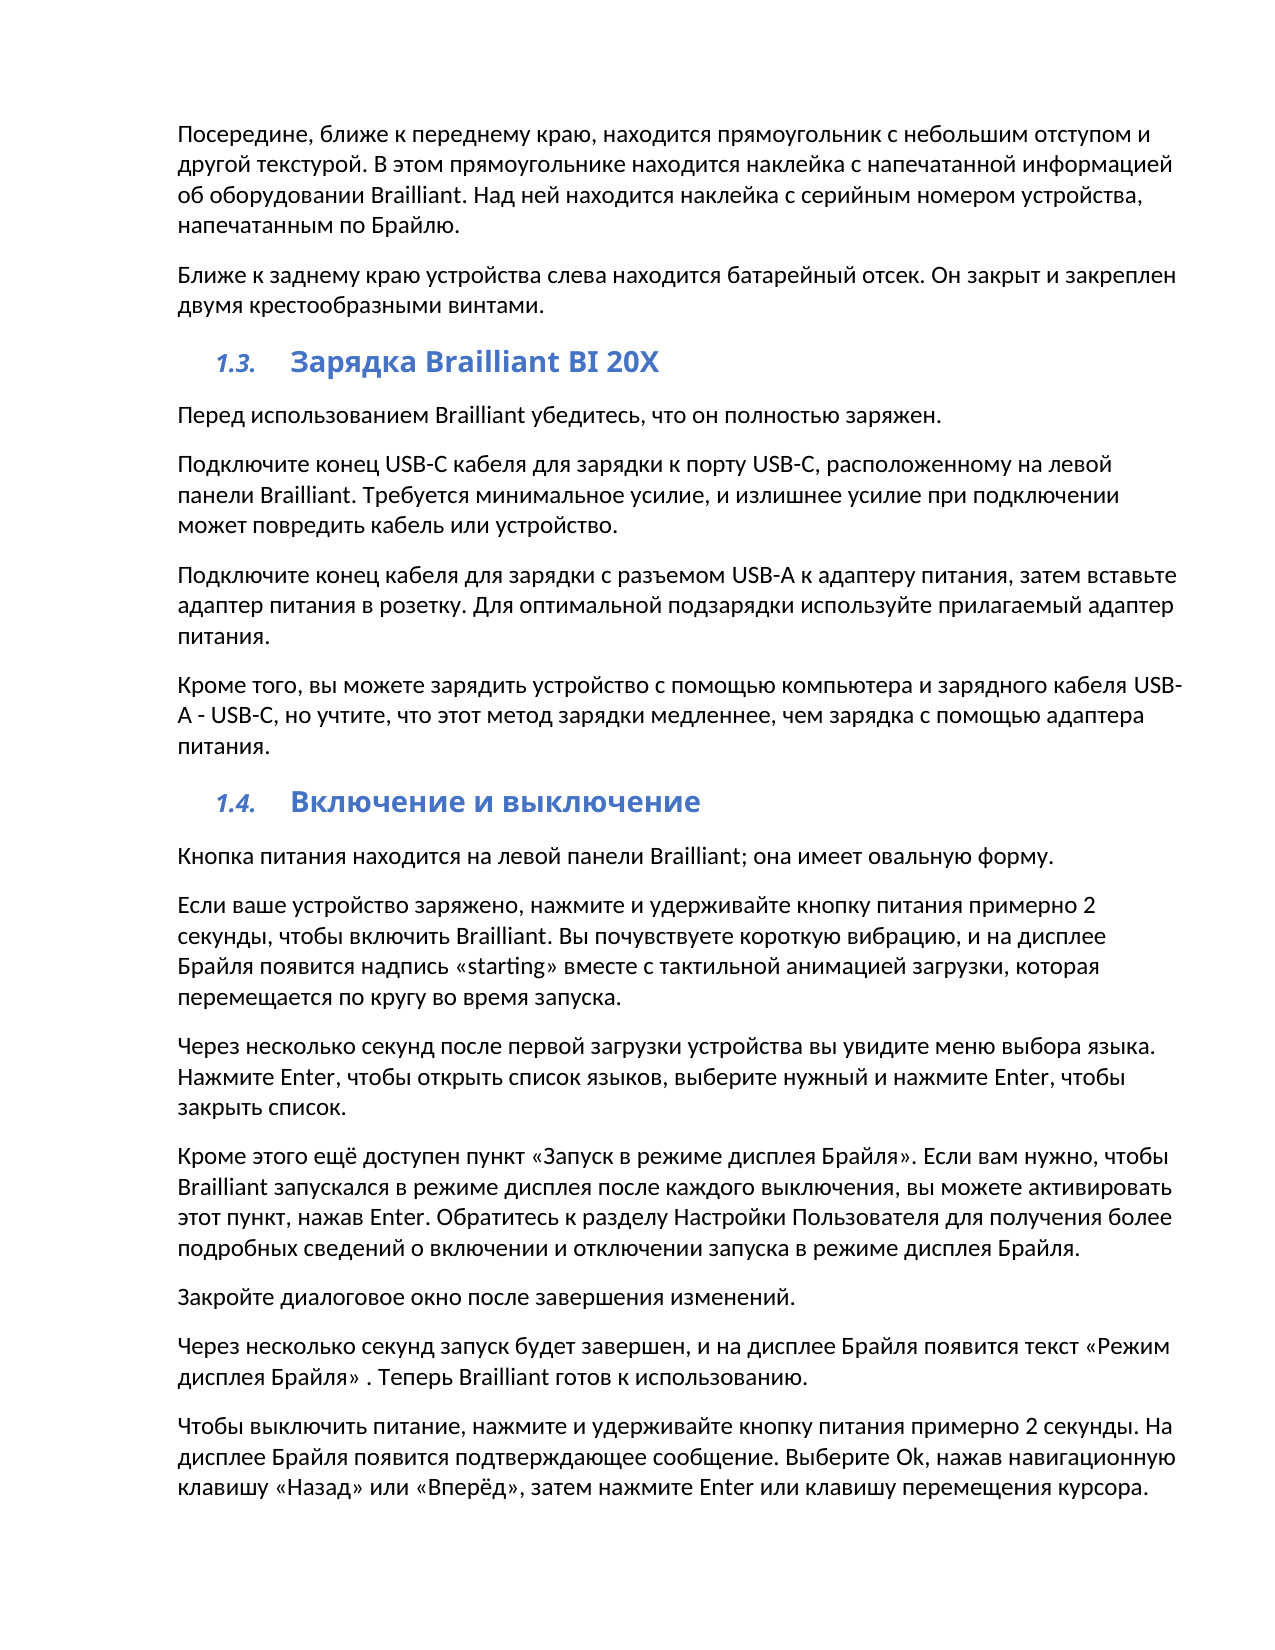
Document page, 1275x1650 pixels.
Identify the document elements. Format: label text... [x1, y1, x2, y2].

text Ближе к заднему краю устройства слева находится батарейный отсек. Он закрыт и закреплен двумя крестообразными винтами. [177, 259, 1186, 320]
text Кроме того, вы можете зарядить устройство с помощью компьютера и зарядного кабеля USB-A - USB-C, но учтите, что этот метод зарядки медленнее, чем зарядка с помощью адаптера питания. [177, 669, 1186, 761]
text Через несколько секунд после первой загрузки устройства вы увидите меню выбора языка. Нажмите Enter, чтобы открыть список языков, выберите нужный и нажмите Enter, чтобы закрыть список. [177, 1030, 1186, 1122]
text Через несколько секунд запуск будет завершен, и на дисплее Брайля появится текст «Режим дисплея Брайля» . Теперь Brailliant готов к использованию. [177, 1331, 1186, 1392]
text Перед использованием Brailliant убедитесь, что он полностью заряжен. [177, 399, 1186, 430]
text Закройте диалоговое окно после завершения изменений. [177, 1281, 1186, 1312]
subtitle Зарядка Brailliant BI 20X [215, 341, 1186, 381]
text Чтобы выключить питание, нажмите и удерживайте кнопку питания примерно 2 секунды. На дисплее Брайля появится подтверждающее сообщение. Выберите Ok, нажав навигационную клавишу «Назад» или «Вперёд», затем нажмите Enter или клавишу перемещения курсора. [177, 1410, 1186, 1502]
text Кнопка питания находится на левой панели Brailliant; она имеет овальную форму. [177, 840, 1186, 871]
text Подключите конец USB-C кабеля для зарядки к порту USB-C, расположенному на левой панели Brailliant. Требуется минимальное усилие, и излишнее усилие при подключении может повредить кабель или устройство. [177, 448, 1186, 540]
text Подключите конец кабеля для зарядки с разъемом USB-A к адаптеру питания, затем вставьте адаптер питания в розетку. Для оптимальной подзарядки используйте прилагаемый адаптер питания. [177, 559, 1186, 650]
text Кроме этого ещё доступен пункт «Запуск в режиме дисплея Брайля». Если вам нужно, чтобы Brailliant запускался в режиме дисплея после каждого выключения, вы можете активировать этот пункт, нажав Enter. Обратитесь к разделу Настройки Пользователя для получения более подробных сведений о включении и отключении запуска в режиме дисплея Брайля. [177, 1140, 1186, 1262]
text Посередине, ближе к переднему краю, находится прямоугольник с небольшим отступом и другой текстурой. В этом прямоугольнике находится наклейка с напечатанной информацией об оборудовании Brailliant. Над ней находится наклейка с серийным номером устройства, напечатанным по Брайлю. [177, 118, 1186, 240]
text Если ваше устройство заряжено, нажмите и удерживайте кнопку питания примерно 2 секунды, чтобы включить Brailliant. Вы почувствуете короткую вибрацию, и на дисплее Брайля появится надпись «starting» вместе с тактильной анимацией загрузки, которая перемещается по кругу во время запуска. [177, 889, 1186, 1011]
subtitle Включение и выключение [215, 782, 1186, 821]
